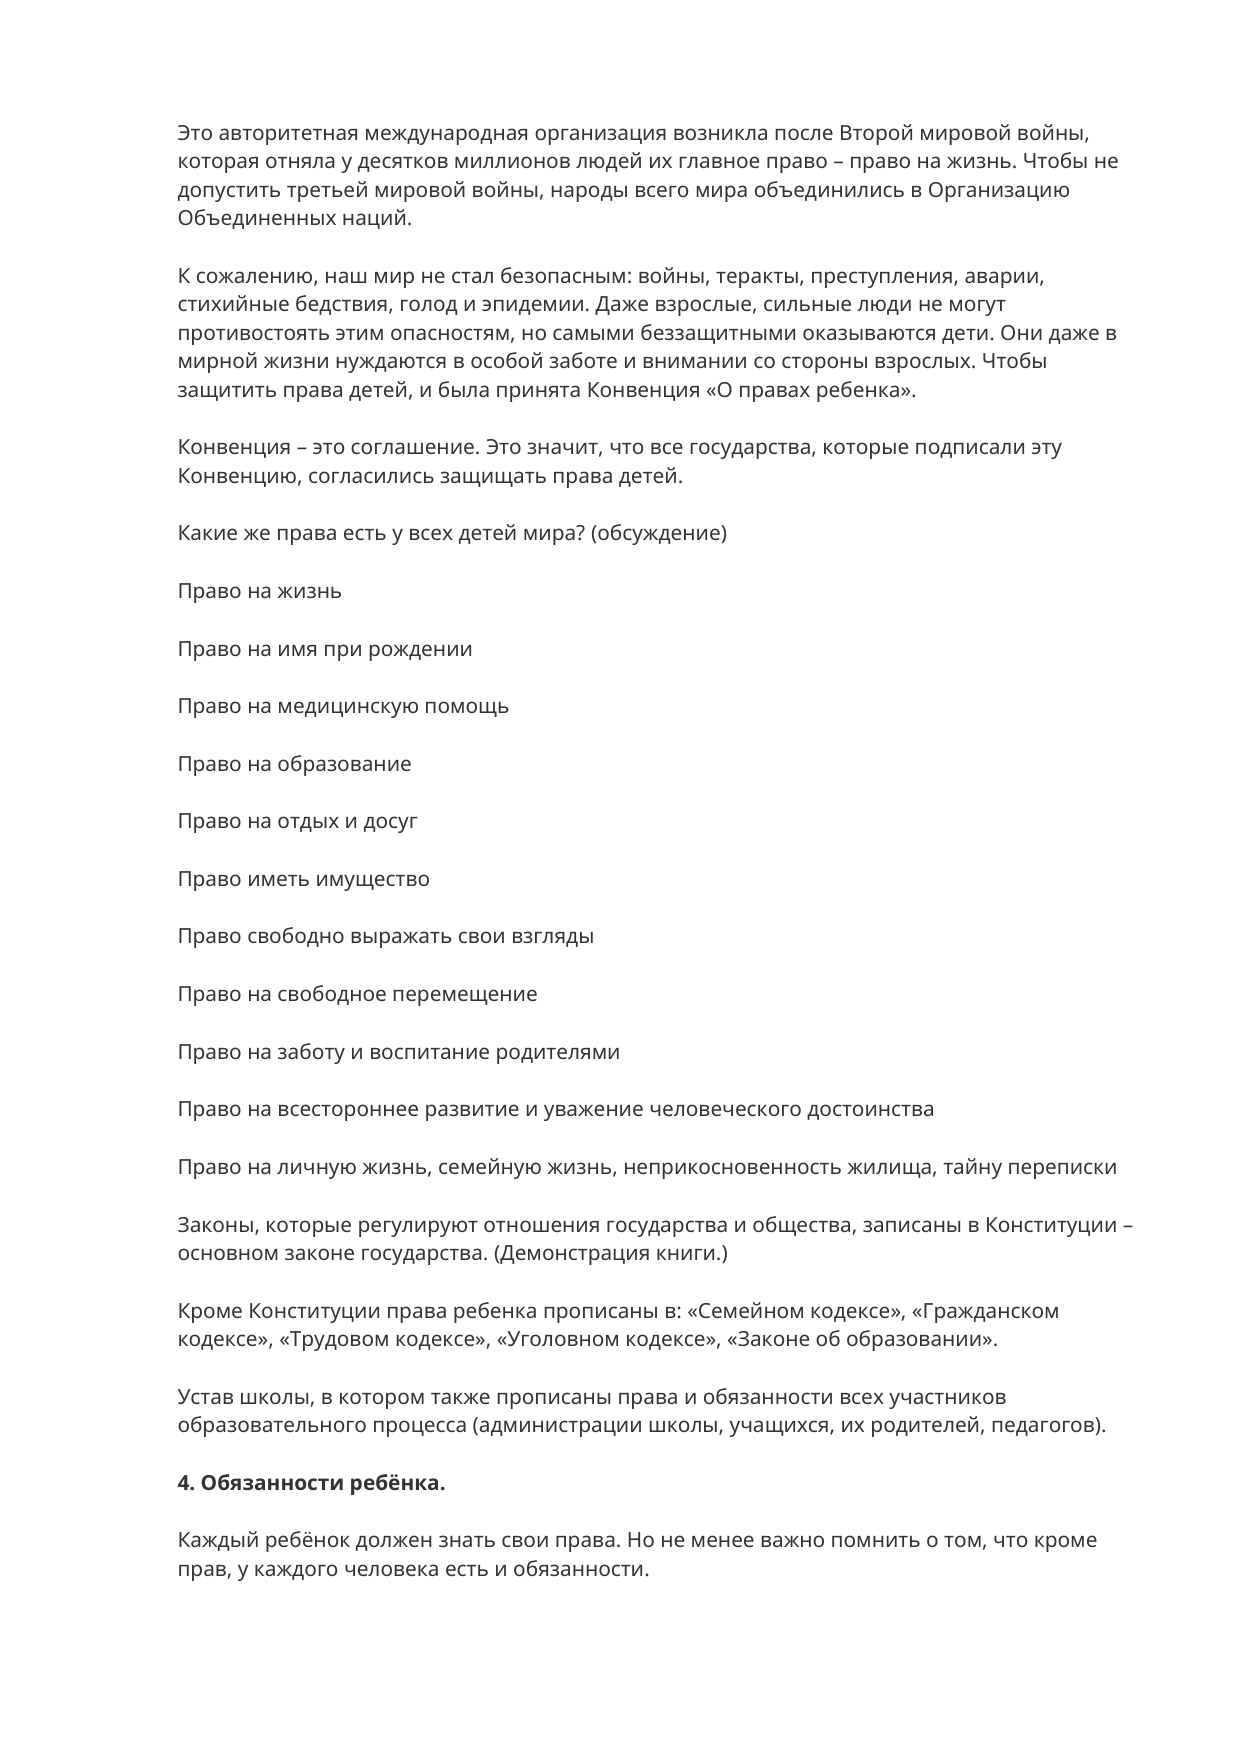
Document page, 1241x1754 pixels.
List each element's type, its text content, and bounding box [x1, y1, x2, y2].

text К сожалению, наш мир не стал безопасным: войны, теракты, преступления, аварии, стихийные бедствия, голод и эпидемии. Даже взрослые, сильные люди не могут противостоять этим опасностям, но самыми беззащитными оказываются дети. Они даже в мирной жизни нуждаются в особой заботе и внимании со стороны взрослых. Чтобы защитить права детей, и была принята Конвенция «О правах ребенка». [177, 261, 1152, 403]
text Конвенция – это соглашение. Это значит, что все государства, которые подписали эту Конвенцию, согласились защищать права детей. [177, 432, 1152, 489]
text Законы, которые регулируют отношения государства и общества, записаны в Конституции – основном законе государства. (Демонстрация книги.) [177, 1210, 1152, 1267]
text Право на всестороннее развитие и уважение человеческого достоинства [177, 1094, 1152, 1123]
text Право на медицинскую помощь [177, 691, 1152, 720]
text Какие же права есть у всех детей мира? (обсуждение) [177, 518, 1152, 547]
text Право свободно выражать свои взгляды [177, 922, 1152, 950]
text Право на свободное перемещение [177, 979, 1152, 1008]
text 4. Обязанности ребёнка. [177, 1468, 1152, 1496]
text Право на отдых и досуг [177, 806, 1152, 835]
text Кроме Конституции права ребенка прописаны в: «Семейном кодексе», «Гражданском кодексе», «Трудовом кодексе», «Уголовном кодексе», «Законе об образовании». [177, 1296, 1152, 1353]
text Право на образование [177, 749, 1152, 777]
text Право на имя при рождении [177, 634, 1152, 662]
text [177, 118, 1152, 232]
text Право на жизнь [177, 576, 1152, 604]
text Каждый ребёнок должен знать свои права. Но не менее важно помнить о том, что кроме прав, у каждого человека есть и обязанности. [177, 1525, 1152, 1582]
text Право иметь имущество [177, 864, 1152, 892]
text Право на личную жизнь, семейную жизнь, неприкосновенность жилища, тайну переписки [177, 1152, 1152, 1181]
text Право на заботу и воспитание родителями [177, 1037, 1152, 1065]
text Устав школы, в котором также прописаны права и обязанности всех участников образовательного процесса (администрации школы, учащихся, их родителей, педагогов). [177, 1382, 1152, 1439]
